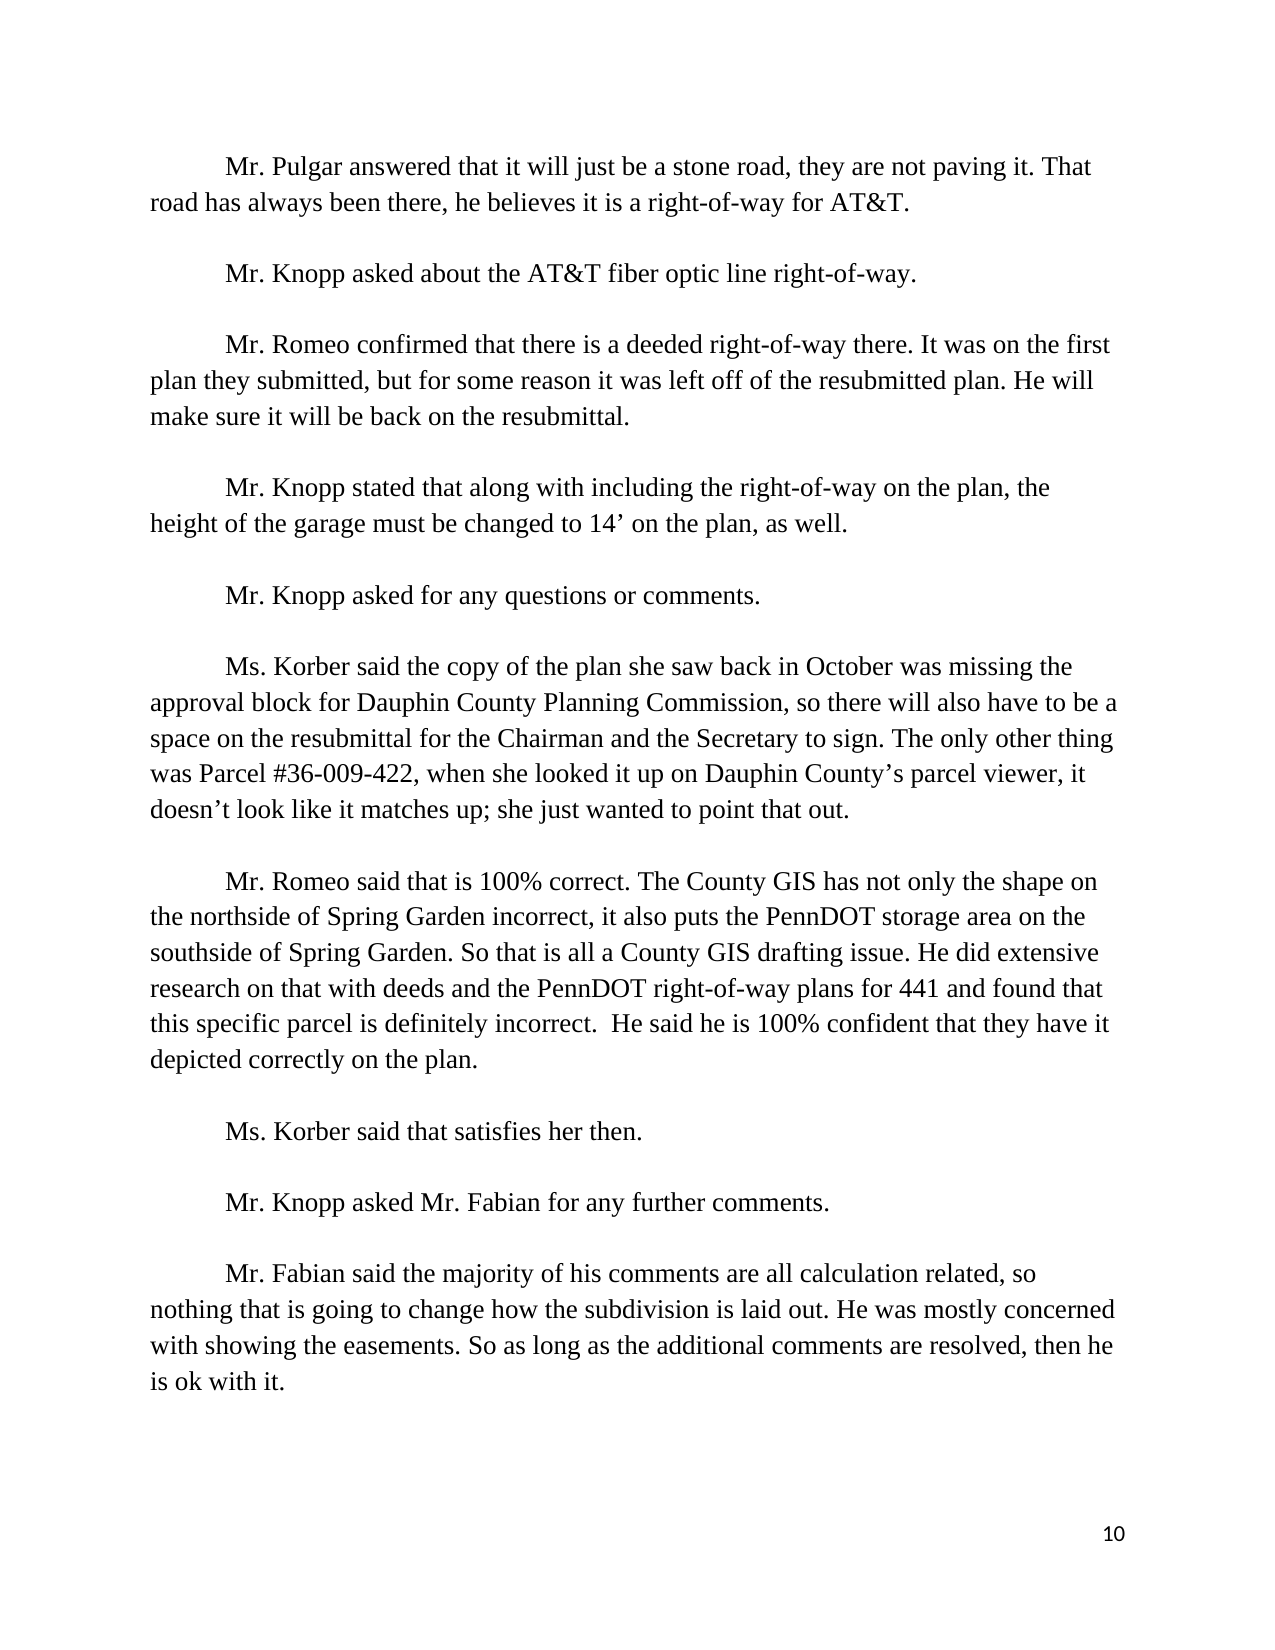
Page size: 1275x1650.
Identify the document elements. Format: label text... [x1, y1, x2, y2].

text Mr. Knopp asked Mr. Fabian for any further comments. [150, 1186, 1125, 1217]
text Mr. Knopp asked for any questions or comments. [150, 579, 1125, 610]
text Mr. Knopp asked about the AT&T fiber optic line right-of-way. [150, 257, 1125, 288]
text Ms. Korber said the copy of the plan she saw back in October was missing the approval block for Dauphin County Planning Commission, so there will also have to be a space on the resubmittal for the Chairman and the Secretary to sign. The only other thing was Parcel #36-009-422, when she looked it up on Dauphin County’s parcel viewer, it doesn’t look like it matches up; she just wanted to point that out. [150, 650, 1125, 824]
text Mr. Romeo confirmed that there is a deeded right-of-way there. It was on the first plan they submitted, but for some reason it was left off of the resubmitted plan. He will make sure it will be back on the resubmittal. [150, 329, 1125, 431]
text Mr. Romeo said that is 100% correct. The County GIS has not only the shape on the northside of Spring Garden incorrect, it also puts the PennDOT storage area on the southside of Spring Garden. So that is all a County GIS drafting issue. He did extensive research on that with deeds and the PennDOT right-of-way plans for 441 and found that this specific parcel is definitely incorrect. He said he is 100% confident that they have it depicted correctly on the plan. [150, 864, 1125, 1074]
text Mr. Knopp stated that along with including the right-of-way on the plan, the height of the garage must be changed to 14’ on the plan, as well. [150, 472, 1125, 538]
text Mr. Pulgar answered that it will just be a stone road, they are not paving it. That road has always been there, he believes it is a right-of-way for AT&T. [150, 150, 1125, 217]
text Ms. Korber said that satisfies her then. [150, 1115, 1125, 1146]
text Mr. Fabian said the majority of his comments are all calculation related, so nothing that is going to change how the subdivision is laid out. He was mostly concerned with showing the easements. So as long as the additional comments are resolved, then he is ok with it. [150, 1258, 1125, 1396]
